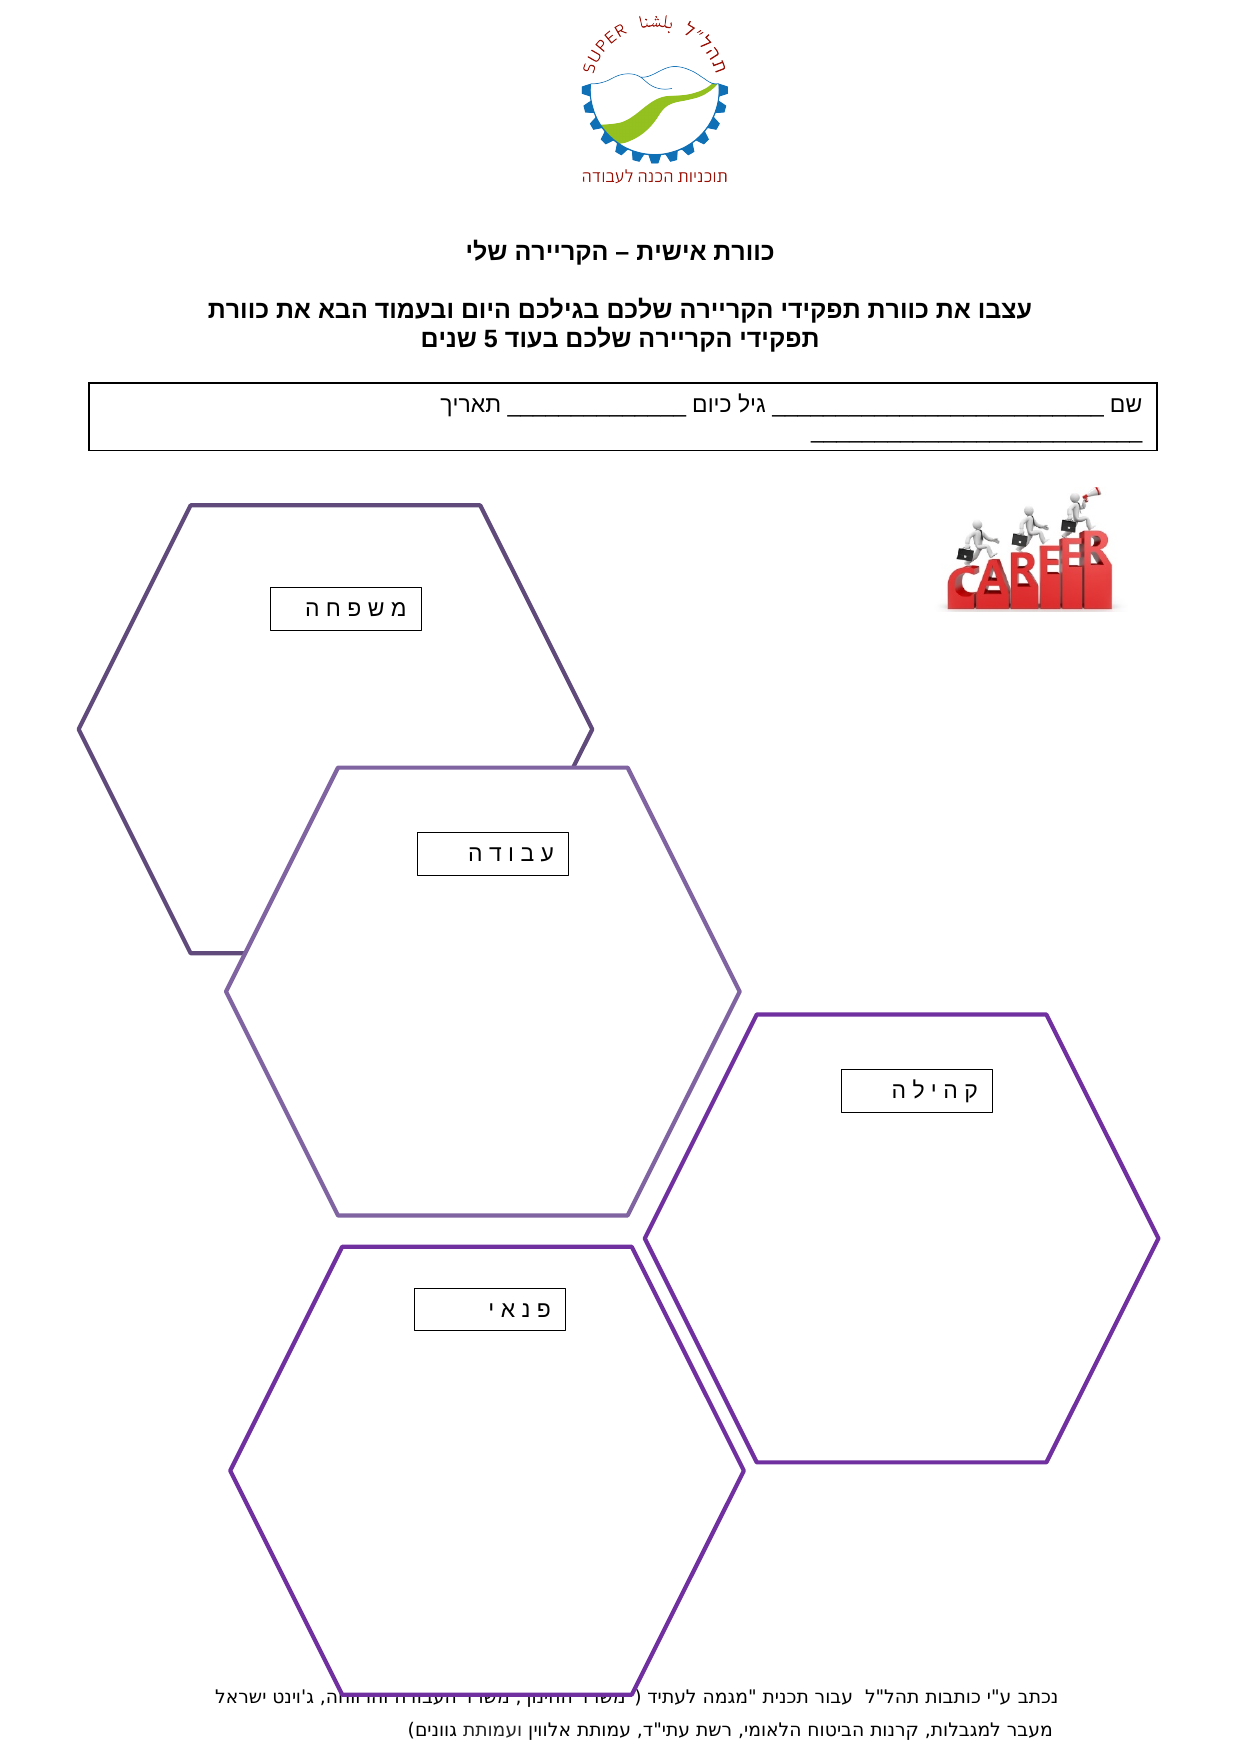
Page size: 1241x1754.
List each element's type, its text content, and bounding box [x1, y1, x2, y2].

text עצבו את כוורת תפקידי הקריירה שלכם בגילכם היום ובעמוד הבא את כוורת תפקידי הקריירה שלכם בעוד 5 שנים [187, 295, 1053, 352]
picture [575, 8, 732, 184]
text כוורת אישית – הקריירה שלי [187, 237, 1053, 266]
picture [919, 487, 1141, 612]
